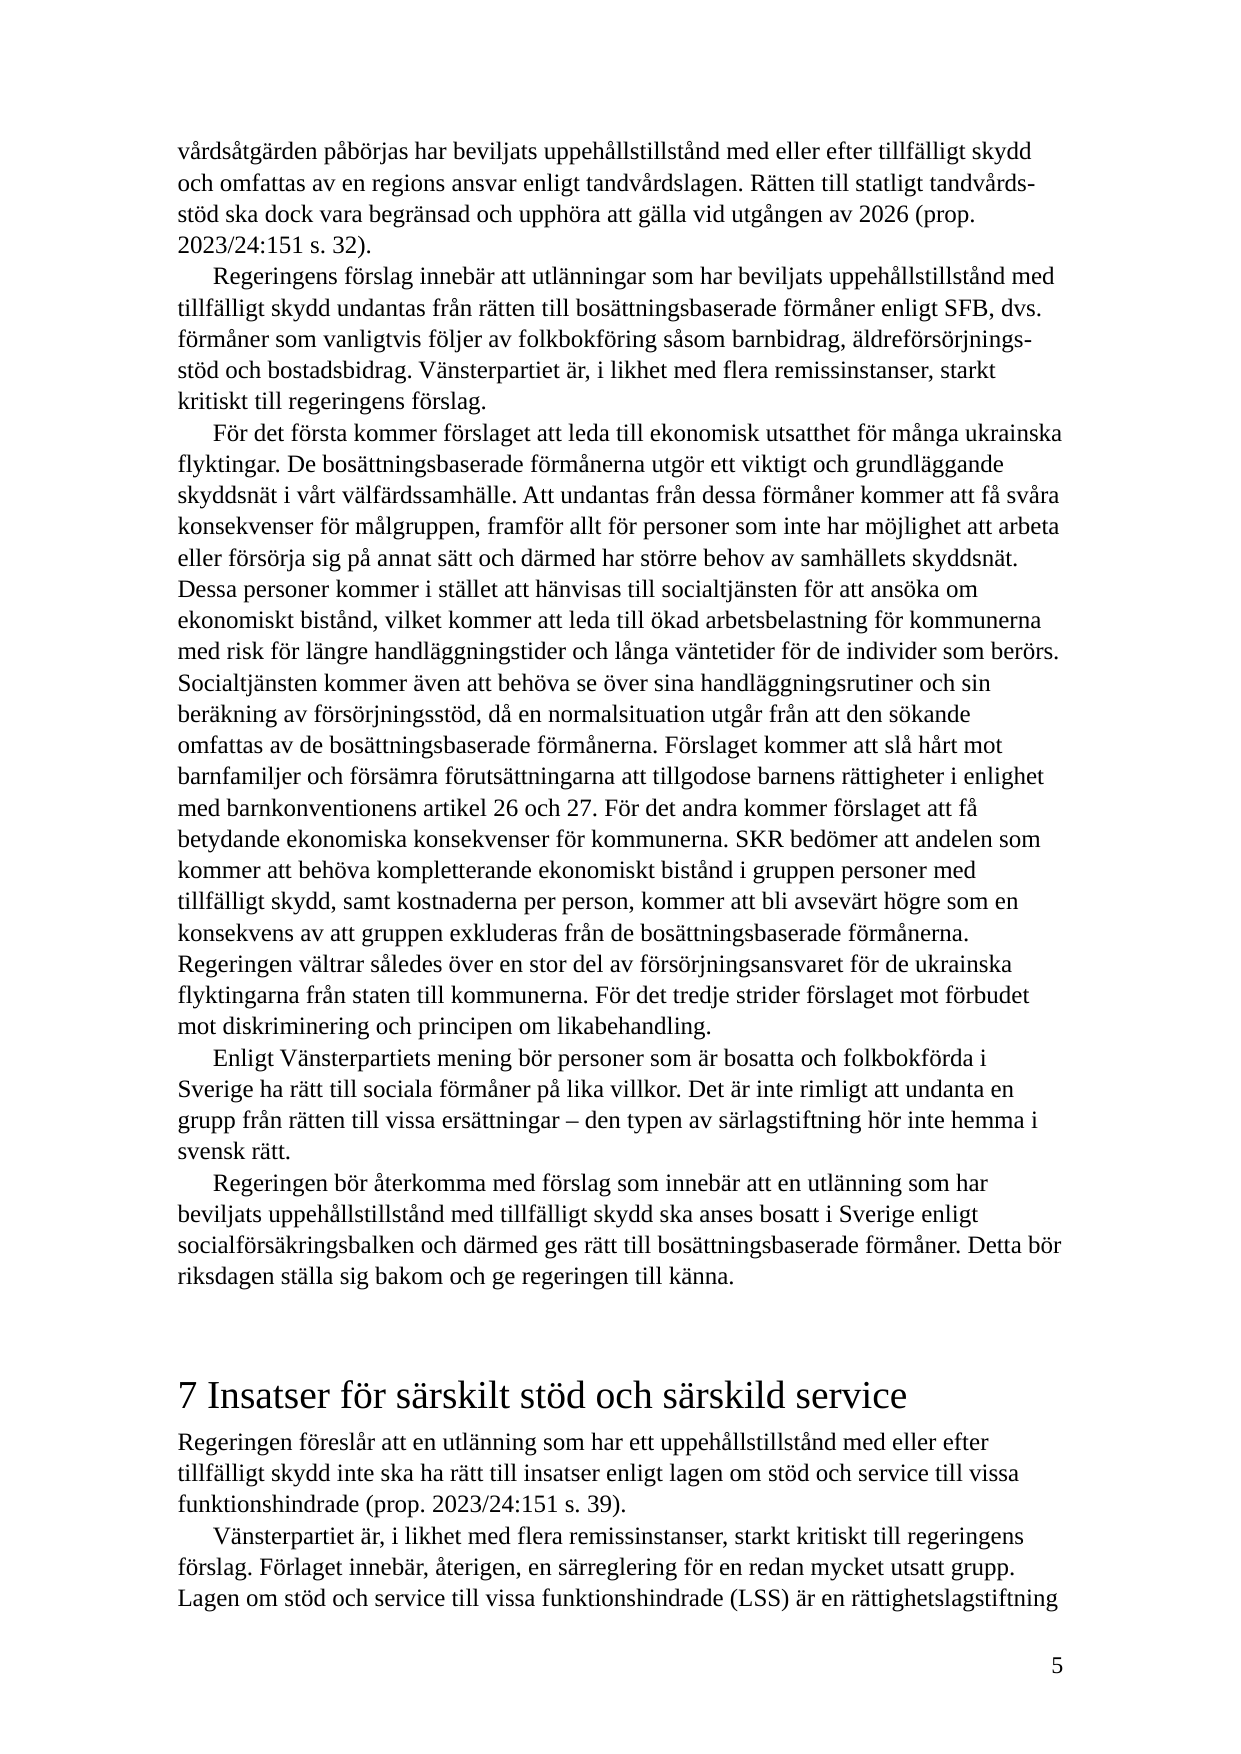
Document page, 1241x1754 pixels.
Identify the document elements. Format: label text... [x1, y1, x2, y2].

text Regeringen bör återkomma med förslag som innebär att en utlänning som har beviljats uppehållstillstånd med tillfälligt skydd ska anses bosatt i Sverige enligt socialförsäkringsbalken och därmed ges rätt till bosättningsbaserade förmåner. Detta bör riksdagen ställa sig bakom och ge regeringen till känna. [177, 1165, 1063, 1290]
text Regeringens förslag innebär att utlänningar som har beviljats uppehållstillstånd med tillfälligt skydd undantas från rätten till bosättningsbaserade förmåner enligt SFB, dvs. förmåner som vanligtvis följer av folkbokföring såsom barnbidrag, äldreförsörjningsstöd och bostadsbidrag. Vänsterpartiet är, i likhet med flera remissinstanser, starkt kritiskt till regeringens förslag. [177, 259, 1063, 415]
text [177, 134, 1063, 259]
text Enligt Vänsterpartiets mening bör personer som är bosatta och folkbokförda i Sverige ha rätt till sociala förmåner på lika villkor. Det är inte rimligt att undanta en grupp från rätten till vissa ersättningar – den typen av särlagstiftning hör inte hemma i svensk rätt. [177, 1040, 1063, 1165]
text Regeringen föreslår att en utlänning som har ett uppehållstillstånd med eller efter tillfälligt skydd inte ska ha rätt till insatser enligt lagen om stöd och service till vissa funktionshindrade (prop. 2023/24:151 s. 39). [177, 1424, 1063, 1518]
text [177, 1518, 1063, 1612]
text För det första kommer förslaget att leda till ekonomisk utsatthet för många ukrainska flyktingar. De bosättningsbaserade förmånerna utgör ett viktigt och grundläggande skyddsnät i vårt välfärdssamhälle. Att undantas från dessa förmåner kommer att få svåra konsekvenser för målgruppen, framför allt för personer som inte har möjlighet att arbeta eller försörja sig på annat sätt och därmed har större behov av samhällets skyddsnät. Dessa personer kommer i stället att hänvisas till socialtjänsten för att ansöka om ekonomiskt bistånd, vilket kommer att leda till ökad arbetsbelastning för kommunerna med risk för längre handläggningstider och långa väntetider för de individer som berörs. Socialtjänsten kommer även att behöva se över sina handläggningsrutiner och sin beräkning av försörjningsstöd, då en normalsituation utgår från att den sökande omfattas av de bosättningsbaserade förmånerna. Förslaget kommer att slå hårt mot barnfamiljer och försämra förutsättningarna att tillgodose barnens rättigheter i enlighet med barnkonventionens artikel 26 och 27. För det andra kommer förslaget att få betydande ekonomiska konsekvenser för kommunerna. SKR bedömer att andelen som kommer att behöva kompletterande ekonomiskt bistånd i gruppen personer med tillfälligt skydd, samt kostnaderna per person, kommer att bli avsevärt högre som en konsekvens av att gruppen exkluderas från de bosättningsbaserade förmånerna. Regeringen vältrar således över en stor del av försörjningsansvaret för de ukrainska flyktingarna från staten till kommunerna. För det tredje strider förslaget mot förbudet mot diskriminering och principen om likabehandling. [177, 415, 1063, 1040]
text Insatser för särskilt stöd och särskild service [177, 1376, 1063, 1416]
